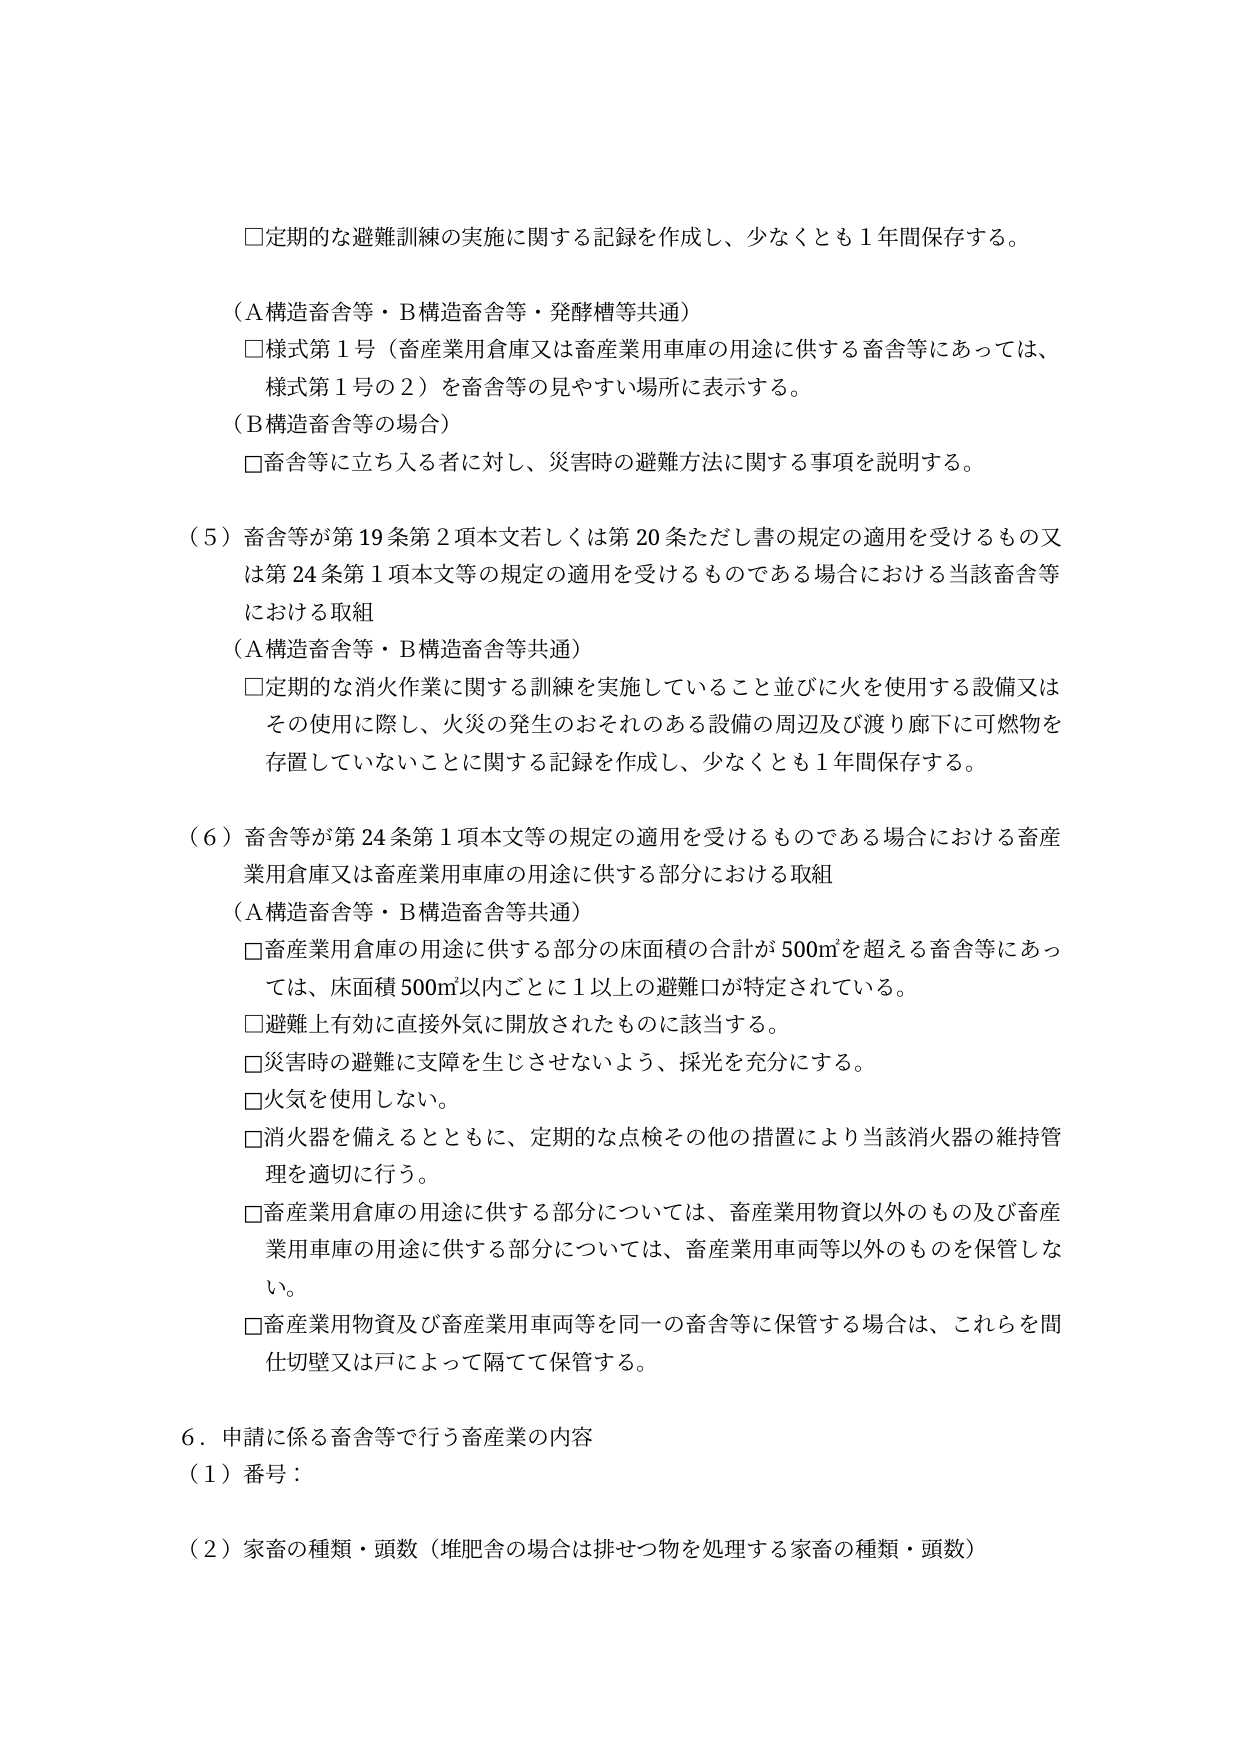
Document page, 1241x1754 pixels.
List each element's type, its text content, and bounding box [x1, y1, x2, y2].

text □消火器を備えるとともに、定期的な点検その他の措置により当該消火器の維持管理を適切に行う。 [243, 1117, 1063, 1192]
text □災害時の避難に支障を生じさせないよう、採光を充分にする。 [243, 1042, 1063, 1079]
text □畜産業用倉庫の用途に供する部分については、畜産業用物資以外のもの及び畜産業用車庫の用途に供する部分については、畜産業用車両等以外のものを保管しない。 [243, 1192, 1063, 1304]
text □定期的な消火作業に関する訓練を実施していること並びに火を使用する設備又はその使用に際し、火災の発生のおそれのある設備の周辺及び渡り廊下に可燃物を存置していないことに関する記録を作成し、少なくとも１年間保存する。 [177, 667, 1063, 779]
text （１）番号： [177, 1454, 1063, 1492]
text □避難上有効に直接外気に開放されたものに該当する。 [177, 1004, 1063, 1042]
text （Ａ構造畜舎等・Ｂ構造畜舎等・発酵槽等共通） [177, 292, 1063, 329]
text □様式第１号（畜産業用倉庫又は畜産業用車庫の用途に供する畜舎等にあっては、様式第１号の２）を畜舎等の見やすい場所に表示する。 [177, 329, 1063, 404]
text （６）畜舎等が第24条第１項本文等の規定の適用を受けるものである場合における畜産業用倉庫又は畜産業用車庫の用途に供する部分における取組 [177, 817, 1063, 892]
text □畜舎等に立ち入る者に対し、災害時の避難方法に関する事項を説明する。 [243, 442, 1063, 479]
text （２）家畜の種類・頭数（堆肥舎の場合は排せつ物を処理する家畜の種類・頭数） [177, 1529, 1063, 1567]
text □定期的な避難訓練の実施に関する記録を作成し、少なくとも１年間保存する。 [177, 217, 1063, 254]
text □火気を使用しない。 [243, 1079, 1063, 1117]
text □畜産業用倉庫の用途に供する部分の床面積の合計が500㎡を超える畜舎等にあっては、床面積500㎡以内ごとに１以上の避難口が特定されている。 [243, 929, 1063, 1004]
text （Ａ構造畜舎等・Ｂ構造畜舎等共通） [177, 892, 1063, 929]
text （Ｂ構造畜舎等の場合） [177, 404, 1063, 442]
text （Ａ構造畜舎等・Ｂ構造畜舎等共通） [177, 629, 1063, 667]
text ６．申請に係る畜舎等で行う畜産業の内容 [177, 1417, 1063, 1454]
text □畜産業用物資及び畜産業用車両等を同一の畜舎等に保管する場合は、これらを間仕切壁又は戸によって隔てて保管する。 [243, 1304, 1063, 1379]
text （５）畜舎等が第19条第２項本文若しくは第20条ただし書の規定の適用を受けるもの又は第24条第１項本文等の規定の適用を受けるものである場合における当該畜舎等における取組 [177, 517, 1063, 629]
